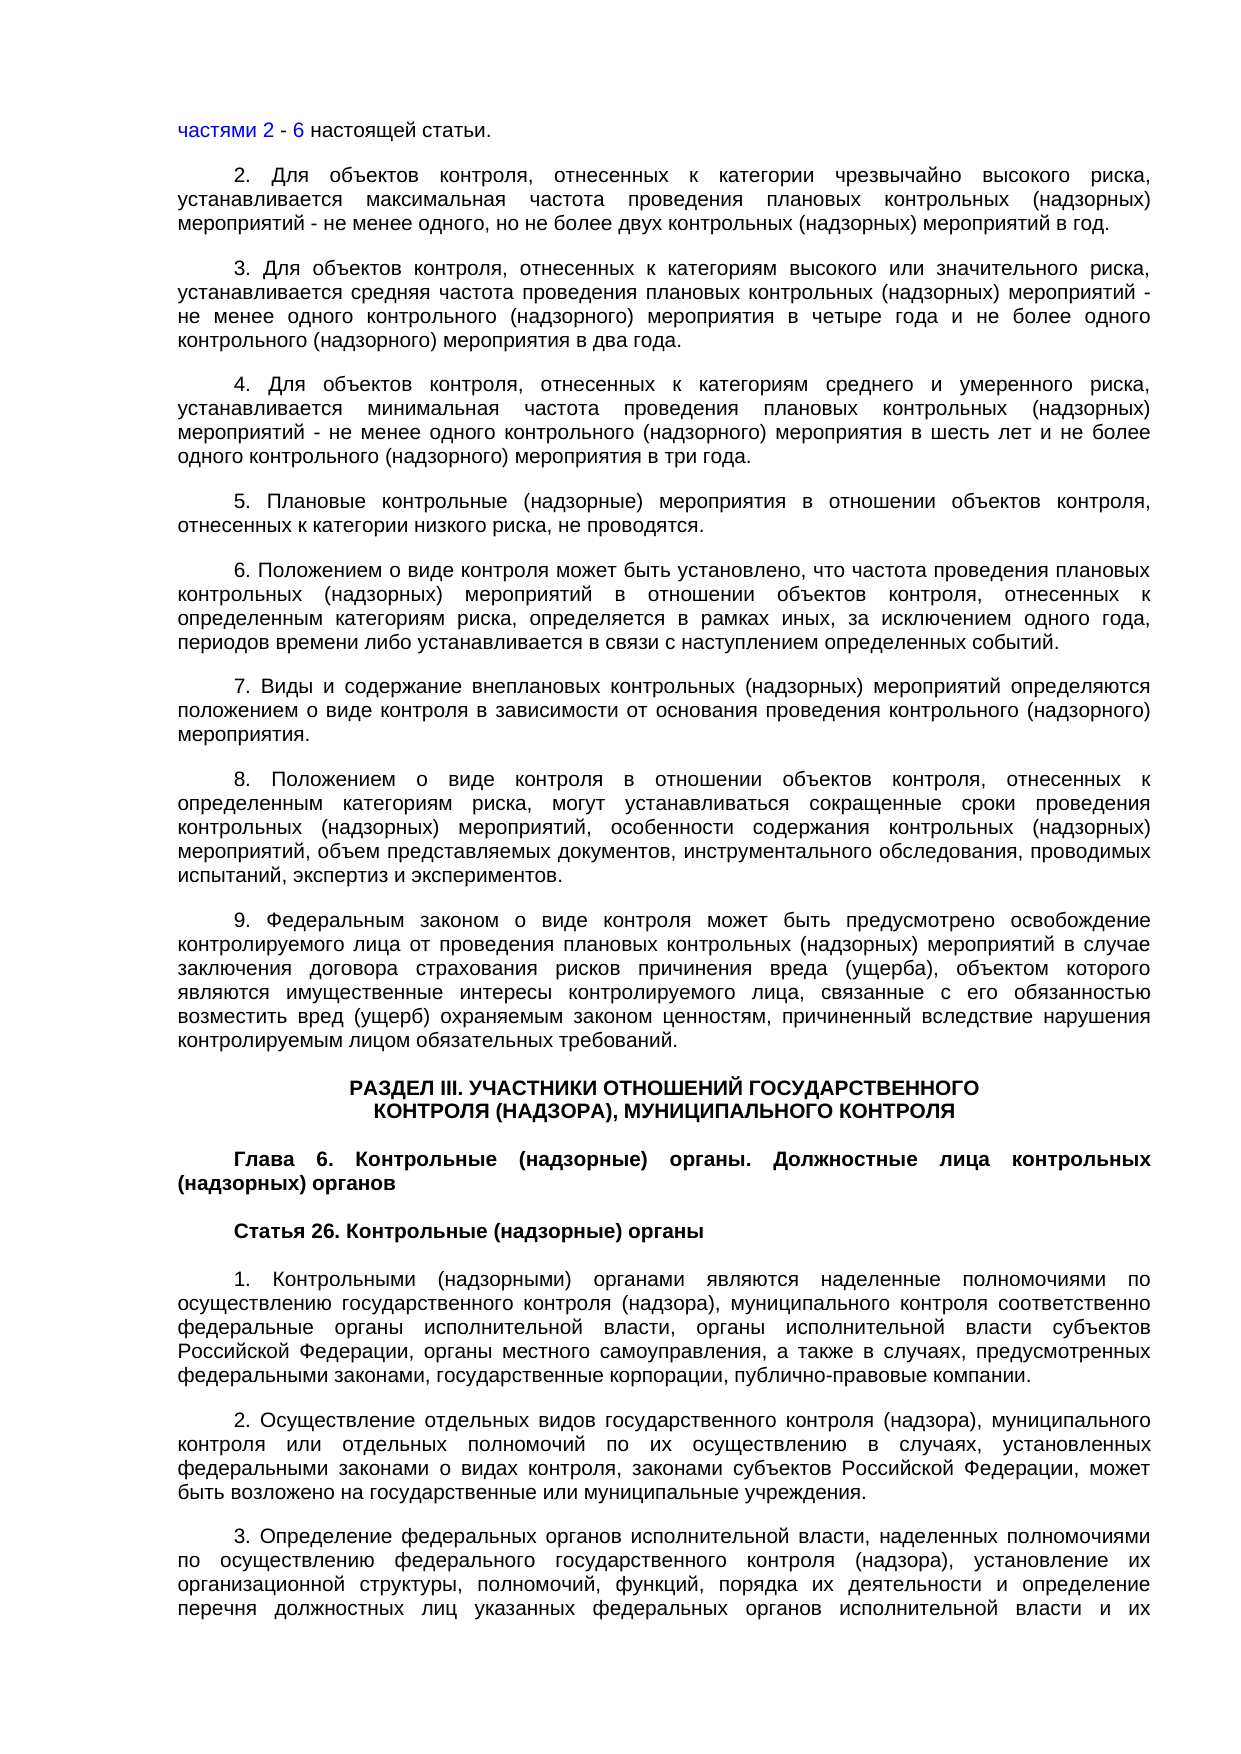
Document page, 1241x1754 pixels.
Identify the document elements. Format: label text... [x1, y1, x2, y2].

text 9. Федеральным законом о виде контроля может быть предусмотрено освобождение контролируемого лица от проведения плановых контрольных (надзорных) мероприятий в случае заключения договора страхования рисков причинения вреда (ущерба), объектом которого являются имущественные интересы контролируемого лица, связанные с его обязанностью возместить вред (ущерб) охраняемым законом ценностям, причиненный вследствие нарушения контролируемым лицом обязательных требований. [177, 908, 1152, 1051]
title РАЗДЕЛ III. УЧАСТНИКИ ОТНОШЕНИЙ ГОСУДАРСТВЕННОГО [177, 1075, 1152, 1099]
text 5. Плановые контрольные (надзорные) мероприятия в отношении объектов контроля, отнесенных к категории низкого риска, не проводятся. [177, 489, 1152, 537]
title Глава 6. Контрольные (надзорные) органы. Должностные лица контрольных (надзорных) органов [177, 1147, 1152, 1195]
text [177, 1524, 1152, 1620]
text 1. Контрольными (надзорными) органами являются наделенные полномочиями по осуществлению государственного контроля (надзора), муниципального контроля соответственно федеральные органы исполнительной власти, органы исполнительной власти субъектов Российской Федерации, органы местного самоуправления, а также в случаях, предусмотренных федеральными законами, государственные корпорации, публично-правовые компании. [177, 1267, 1152, 1387]
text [177, 118, 1152, 142]
text 7. Виды и содержание внеплановых контрольных (надзорных) мероприятий определяются положением о виде контроля в зависимости от основания проведения контрольного (надзорного) мероприятия. [177, 674, 1152, 746]
text 6. Положением о виде контроля может быть установлено, что частота проведения плановых контрольных (надзорных) мероприятий в отношении объектов контроля, отнесенных к определенным категориям риска, определяется в рамках иных, за исключением одного года, периодов времени либо устанавливается в связи с наступлением определенных событий. [177, 558, 1152, 653]
text 2. Для объектов контроля, отнесенных к категории чрезвычайно высокого риска, устанавливается максимальная частота проведения плановых контрольных (надзорных) мероприятий - не менее одного, но не более двух контрольных (надзорных) мероприятий в год. [177, 163, 1152, 235]
text 2. Осуществление отдельных видов государственного контроля (надзора), муниципального контроля или отдельных полномочий по их осуществлению в случаях, установленных федеральными законами о видах контроля, законами субъектов Российской Федерации, может быть возложено на государственные или муниципальные учреждения. [177, 1408, 1152, 1503]
text 8. Положением о виде контроля в отношении объектов контроля, отнесенных к определенным категориям риска, могут устанавливаться сокращенные сроки проведения контрольных (надзорных) мероприятий, особенности содержания контрольных (надзорных) мероприятий, объем представляемых документов, инструментального обследования, проводимых испытаний, экспертиз и экспериментов. [177, 767, 1152, 887]
title КОНТРОЛЯ (НАДЗОРА), МУНИЦИПАЛЬНОГО КОНТРОЛЯ [177, 1099, 1152, 1123]
title Статья 26. Контрольные (надзорные) органы [177, 1219, 1152, 1243]
text 3. Для объектов контроля, отнесенных к категориям высокого или значительного риска, устанавливается средняя частота проведения плановых контрольных (надзорных) мероприятий - не менее одного контрольного (надзорного) мероприятия в четыре года и не более одного контрольного (надзорного) мероприятия в два года. [177, 256, 1152, 351]
text 4. Для объектов контроля, отнесенных к категориям среднего и умеренного риска, устанавливается минимальная частота проведения плановых контрольных (надзорных) мероприятий - не менее одного контрольного (надзорного) мероприятия в шесть лет и не более одного контрольного (надзорного) мероприятия в три года. [177, 372, 1152, 468]
